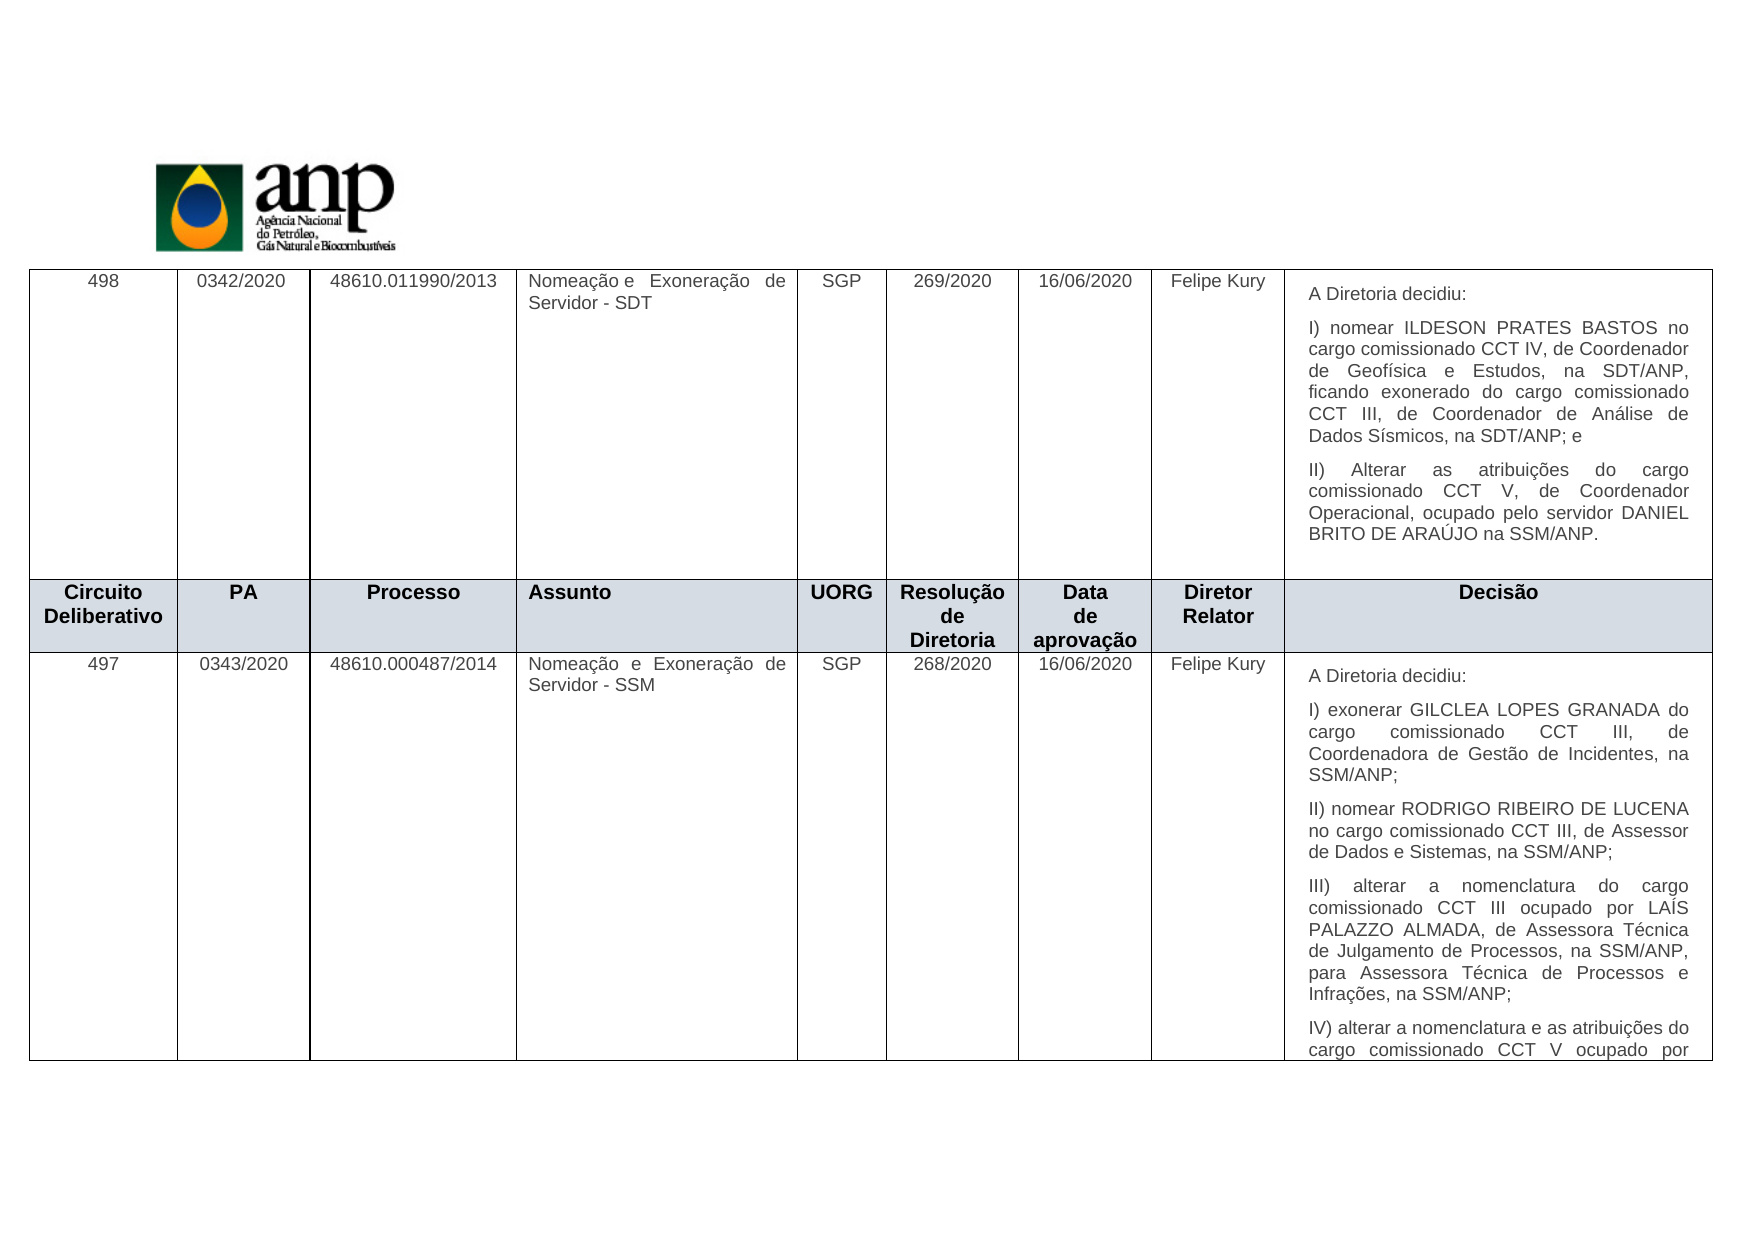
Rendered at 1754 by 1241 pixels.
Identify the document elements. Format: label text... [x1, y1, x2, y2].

table_cell 498 [30, 270, 177, 579]
table_cell 48610.011990/2013 [311, 270, 516, 579]
table_cell SGP [798, 653, 886, 1060]
table_cell Resolução de Diretoria [887, 580, 1018, 652]
table_cell 0342/2020 [178, 270, 309, 579]
table_cell 16/06/2020 [1019, 270, 1151, 579]
table_cell Felipe Kury [1152, 653, 1284, 1060]
table_cell Processo [311, 580, 516, 652]
table_cell 16/06/2020 [1019, 653, 1151, 1060]
table_cell Circuito Deliberativo [30, 580, 177, 652]
table_cell Felipe Kury [1152, 270, 1284, 579]
table_cell Assunto [517, 580, 797, 652]
table_cell 0343/2020 [178, 653, 309, 1060]
table_cell Diretor Relator [1152, 580, 1284, 652]
table_cell SGP [798, 270, 886, 579]
table_cell Decisão [1285, 580, 1712, 652]
table_cell UORG [798, 580, 886, 652]
table_cell A Diretoria decidiu: I) nomear ILDESON PRATES BASTOS no cargo comissionado CCT IV, de Coordenador de Geofísica e Estudos, na SDT/ANP, ficando exonerado do cargo comissionado CCT III, de Coordenador de Análise de Dados Sísmicos, na SDT/ANP; e II) Alterar as atribuições do cargo comissionado CCT V, de Coordenador Operacional, ocupado pelo servidor DANIEL BRITO DE ARAÚJO na SSM/ANP. [1285, 270, 1712, 579]
table_cell Nomeação e Exoneração de Servidor - SSM [517, 653, 797, 1060]
table_cell 268/2020 [887, 653, 1018, 1060]
table_cell 497 [30, 653, 177, 1060]
table_cell Data de aprovação [1019, 580, 1151, 652]
table_cell 48610.000487/2014 [311, 653, 516, 1060]
picture [139, 148, 418, 269]
table_cell PA [178, 580, 309, 652]
table_cell 269/2020 [887, 270, 1018, 579]
table_cell Nomeação e Exoneração de Servidor - SDT [517, 270, 797, 579]
